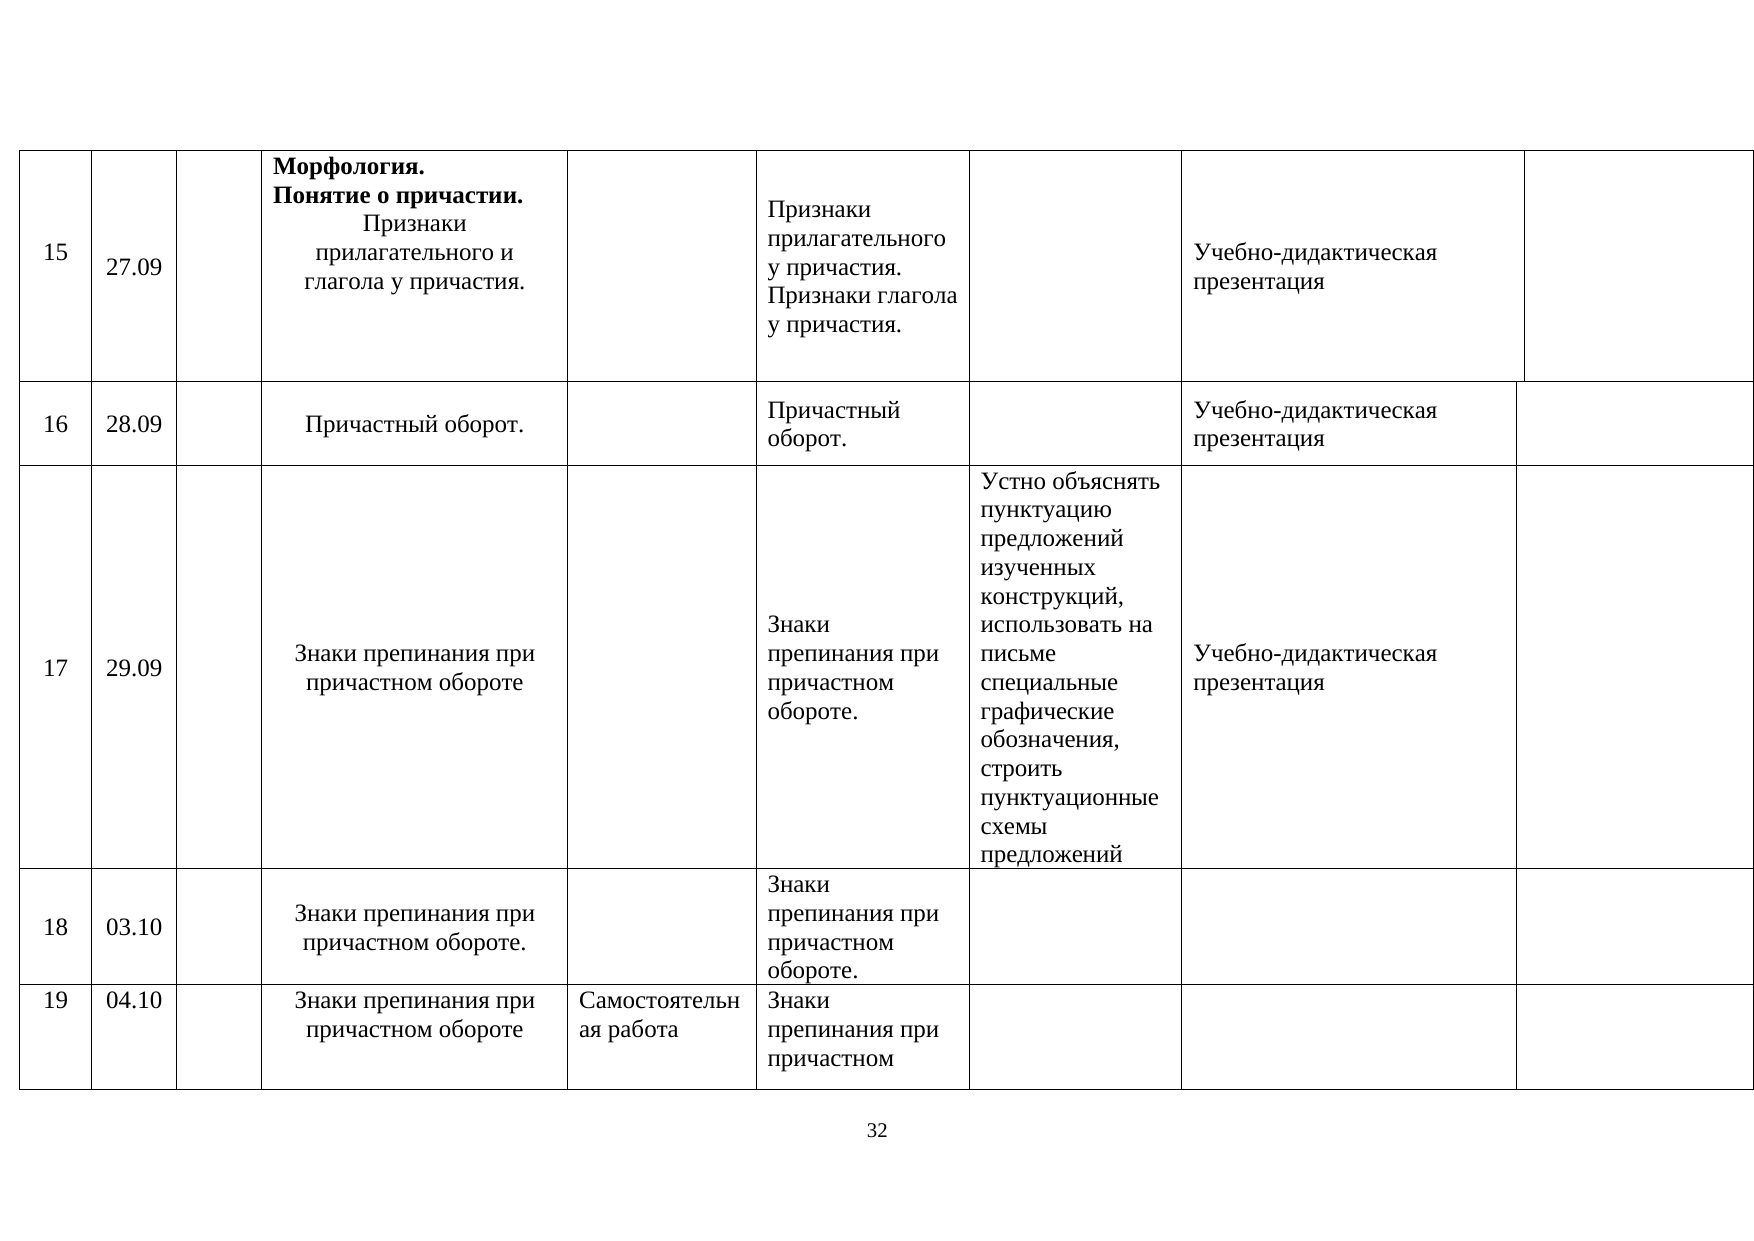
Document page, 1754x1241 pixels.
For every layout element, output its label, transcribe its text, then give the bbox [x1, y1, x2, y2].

table_cell [177, 869, 261, 984]
table_cell [1517, 985, 1753, 1089]
table_cell [177, 985, 261, 1089]
table_cell [970, 985, 1181, 1089]
table_cell Знаки препинания при причастном обороте [262, 466, 567, 868]
table_cell [970, 151, 1181, 381]
table_cell 17 [20, 466, 91, 868]
table_cell [568, 466, 756, 868]
table_cell 04.10 [92, 985, 176, 1089]
table_cell [1517, 466, 1753, 868]
table_cell [1525, 151, 1753, 381]
table_cell [1182, 985, 1516, 1089]
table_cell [568, 985, 756, 1089]
table_cell [1517, 382, 1753, 465]
table_cell [177, 382, 261, 465]
table_cell Знаки препинания при причастном обороте. [757, 869, 969, 984]
table_cell Знаки препинания при причастном обороте. [262, 869, 567, 984]
table_cell [177, 151, 261, 381]
table_cell [1517, 869, 1753, 984]
table_cell Учебно-дидактическая презентация [1182, 466, 1516, 868]
table_cell [568, 151, 756, 381]
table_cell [757, 985, 969, 1089]
table_cell [568, 869, 756, 984]
table_cell Учебно-дидактическая презентация [1182, 382, 1516, 465]
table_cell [262, 985, 567, 1089]
table_cell 18 [20, 869, 91, 984]
table_cell Устно объяснять пунктуацию предложений изученных конструкций, использовать на письме специальные графические обозначения, строить пунктуационные схемы предложений [970, 466, 1181, 868]
table_cell 28.09 [92, 382, 176, 465]
table_cell Морфология. Понятие о причастии. Признаки прилагательного и глагола у причастия. [262, 151, 567, 381]
table_cell [177, 466, 261, 868]
table_cell Причастный оборот. [757, 382, 969, 465]
table_cell Причастный оборот. [262, 382, 567, 465]
table_cell [568, 382, 756, 465]
table_cell [970, 869, 1181, 984]
table_cell Признаки прилагательного у причастия. Признаки глагола у причастия. [757, 151, 969, 381]
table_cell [1182, 151, 1524, 381]
table_cell 15 [20, 151, 91, 381]
table_cell 29.09 [92, 466, 176, 868]
table_cell 19 [20, 985, 91, 1089]
table_cell [970, 382, 1181, 465]
table_cell 16 [20, 382, 91, 465]
table_cell 03.10 [92, 869, 176, 984]
table_cell [1182, 869, 1516, 984]
table_cell 27.09 [92, 151, 176, 381]
table_cell Знаки препинания при причастном обороте. [757, 466, 969, 868]
